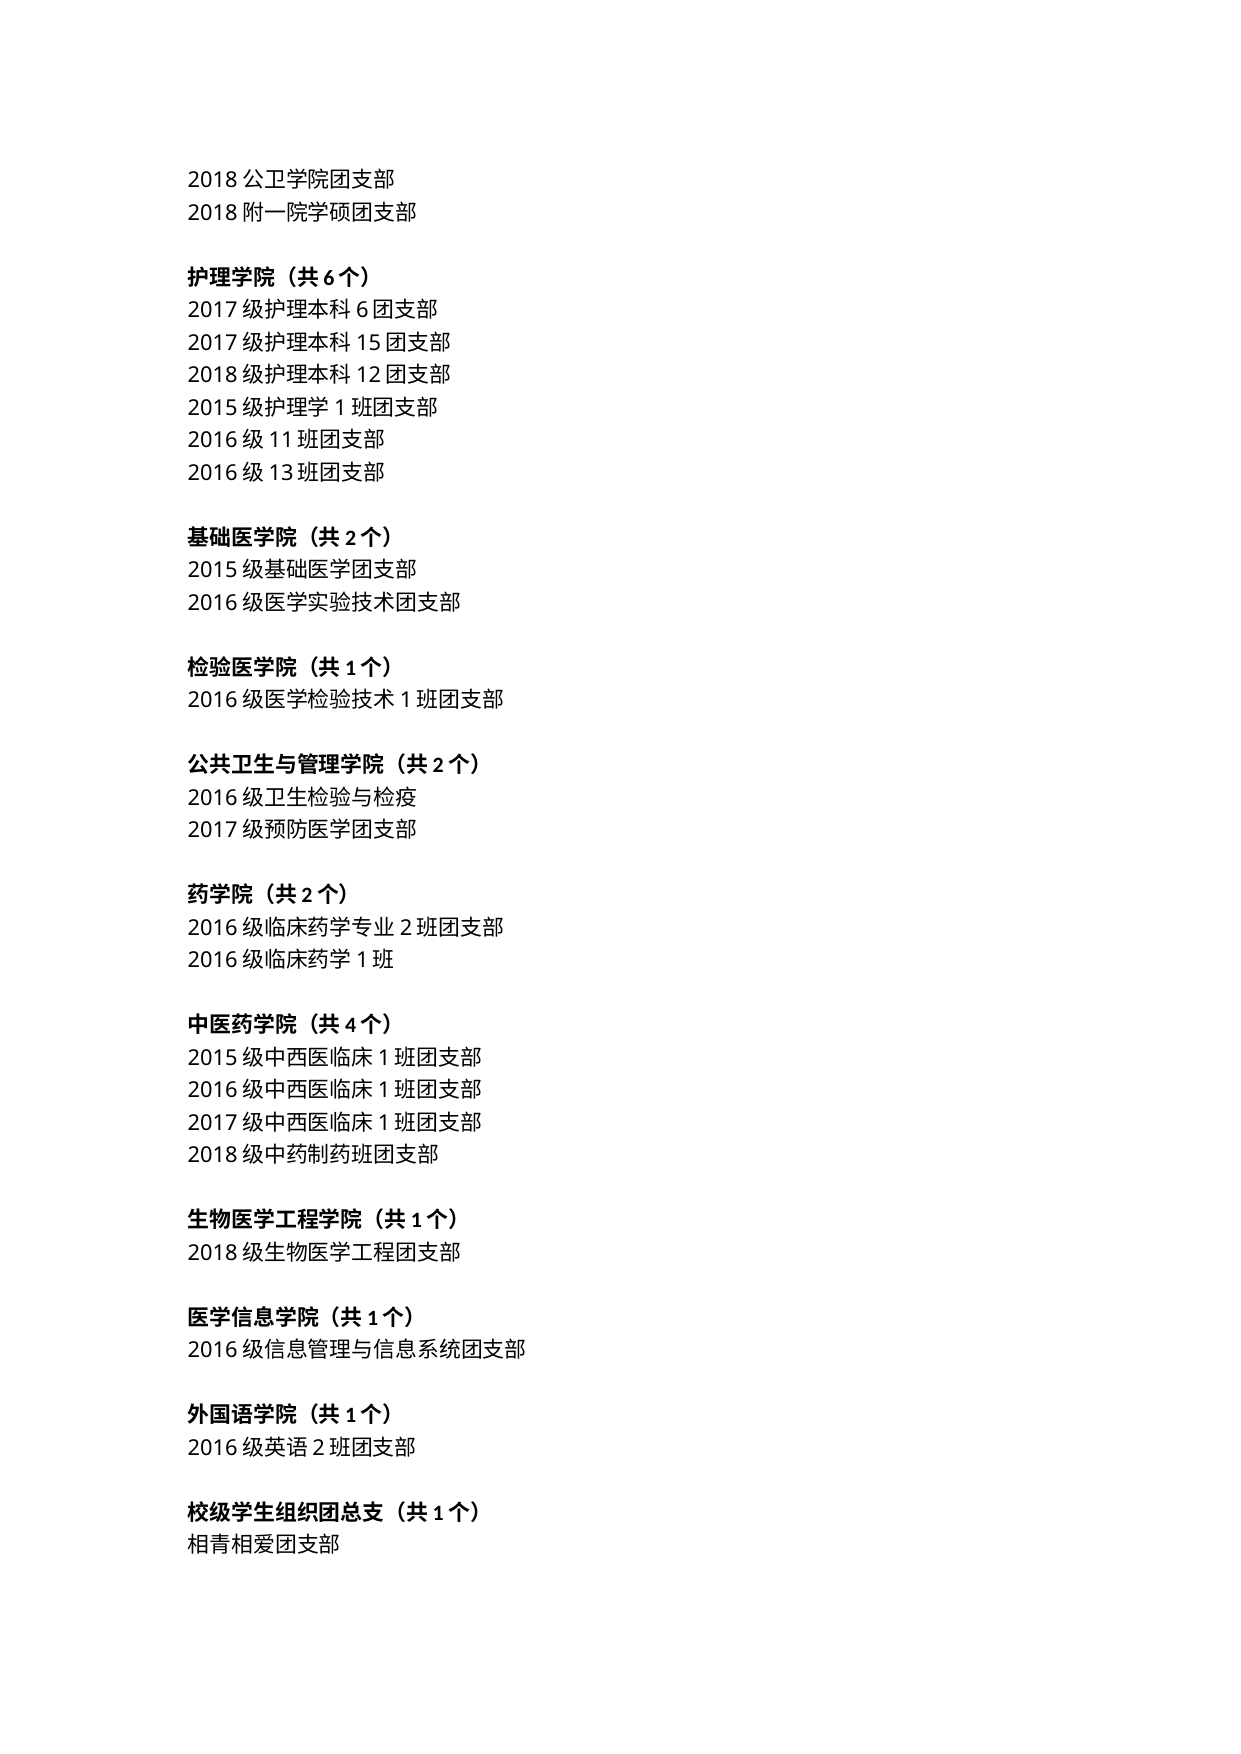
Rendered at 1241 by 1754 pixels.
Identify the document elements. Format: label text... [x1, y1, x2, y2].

text 2018公卫学院团支部 [187, 162, 1053, 194]
text 公共卫生与管理学院（共2个） [187, 747, 1053, 779]
text 2016级信息管理与信息系统团支部 [187, 1332, 1053, 1364]
text 2016级13班团支部 [187, 454, 1053, 487]
text 2018附一院学硕团支部 [187, 194, 1053, 227]
text 外国语学院（共1个） [187, 1397, 1053, 1429]
text 2016级医学实验技术团支部 [187, 584, 1053, 617]
text 2017级护理本科6团支部 [187, 292, 1053, 324]
text 2017级中西医临床1班团支部 [187, 1104, 1053, 1137]
text 2016级英语2班团支部 [187, 1429, 1053, 1462]
text 基础医学院（共2个） [187, 519, 1053, 552]
text 相青相爱团支部 [187, 1527, 1053, 1559]
text 2016级医学检验技术1班团支部 [187, 682, 1053, 714]
text 2016级卫生检验与检疫 [187, 779, 1053, 812]
text 医学信息学院（共1个） [187, 1299, 1053, 1332]
text 中医药学院（共4个） [187, 1007, 1053, 1039]
text 2017级护理本科15团支部 [187, 324, 1053, 357]
text 药学院（共2个） [187, 877, 1053, 909]
text 2018级中药制药班团支部 [187, 1137, 1053, 1169]
text 2016级临床药学1班 [187, 942, 1053, 974]
text 2018级护理本科12团支部 [187, 357, 1053, 389]
text 2017级预防医学团支部 [187, 812, 1053, 844]
text 检验医学院（共1个） [187, 649, 1053, 682]
text 生物医学工程学院（共1个） [187, 1202, 1053, 1234]
text 校级学生组织团总支（共1个） [187, 1494, 1053, 1527]
text 2018级生物医学工程团支部 [187, 1234, 1053, 1267]
text 2015级护理学1班团支部 [187, 389, 1053, 422]
text 2016级11班团支部 [187, 422, 1053, 454]
text 2016级中西医临床1班团支部 [187, 1072, 1053, 1104]
text 2015级基础医学团支部 [187, 552, 1053, 584]
text 2016级临床药学专业2班团支部 [187, 909, 1053, 942]
text 护理学院（共6个） [187, 259, 1053, 292]
text 2015级中西医临床1班团支部 [187, 1039, 1053, 1072]
